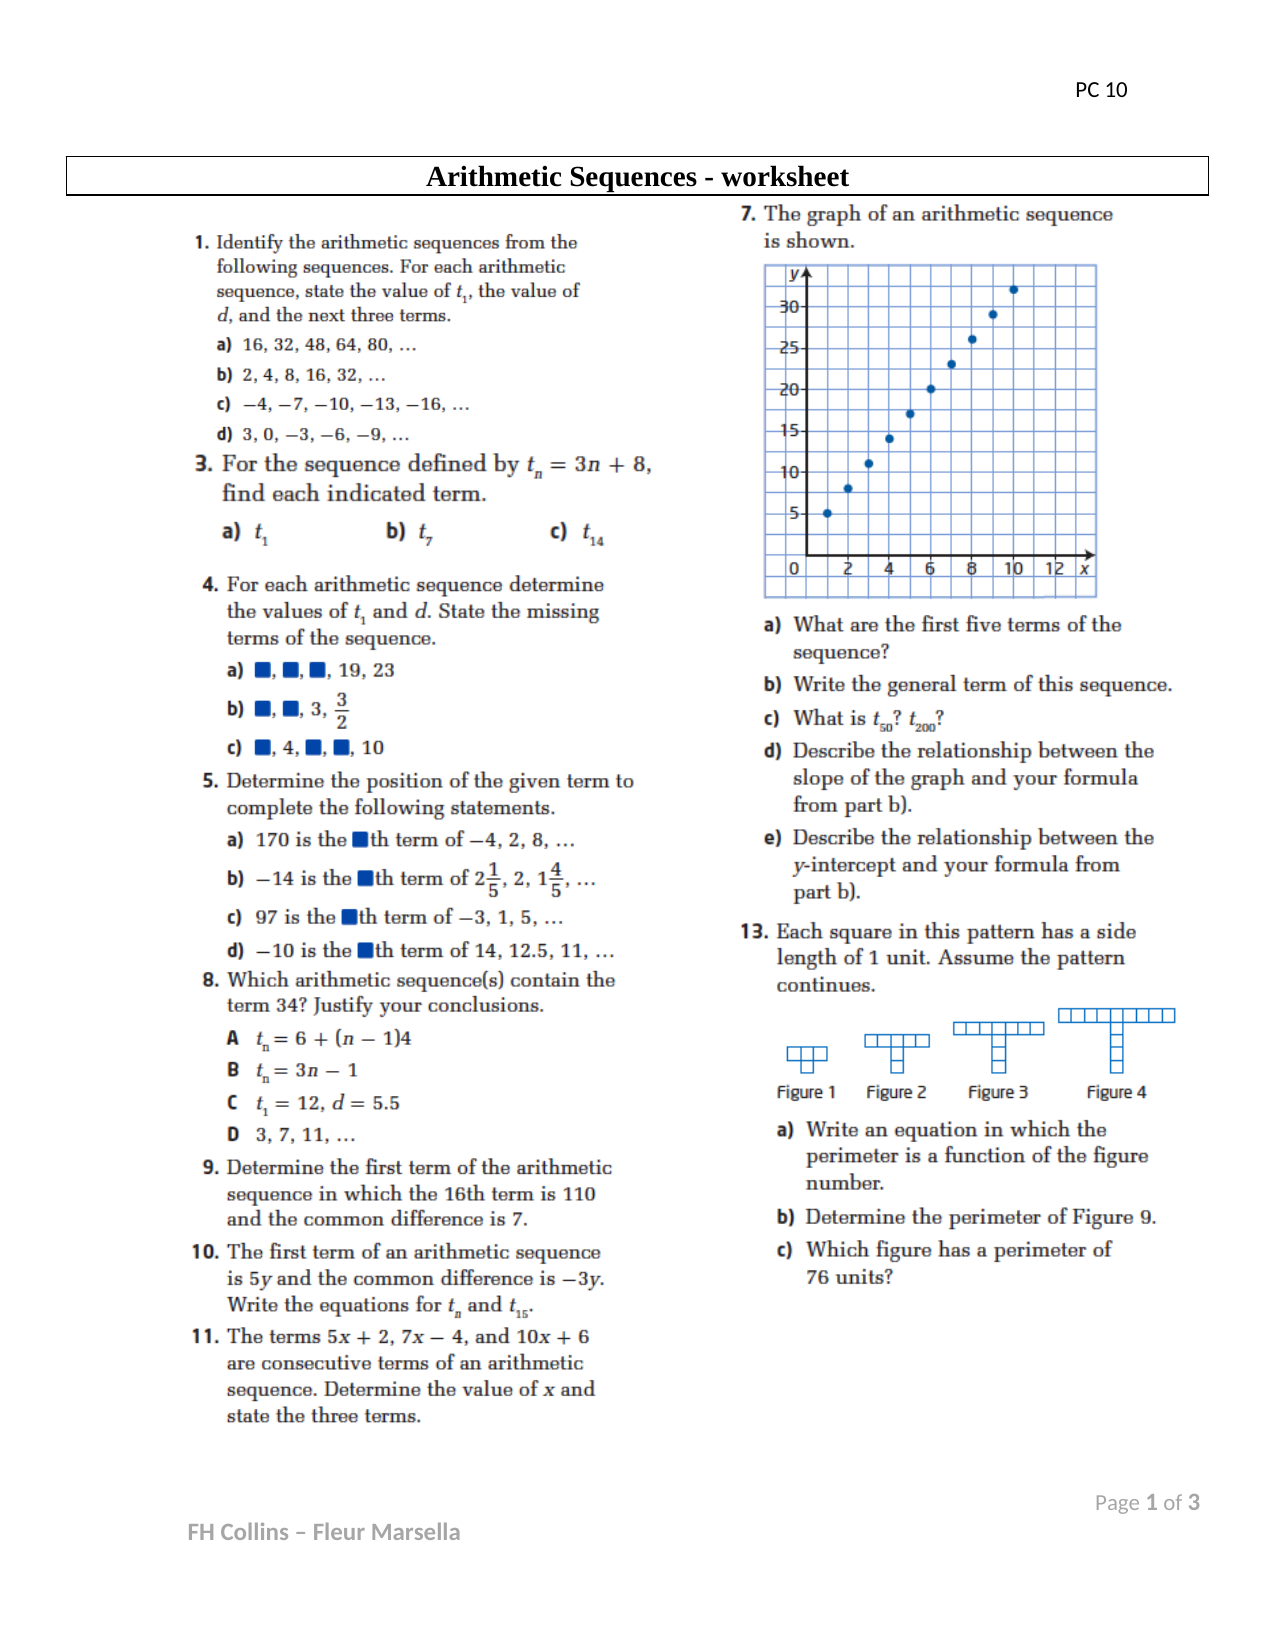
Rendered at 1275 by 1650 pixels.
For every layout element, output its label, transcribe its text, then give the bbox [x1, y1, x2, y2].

picture [731, 196, 1196, 1295]
text Arithmetic Sequences - worksheet [67, 157, 1208, 194]
picture [187, 229, 670, 1437]
